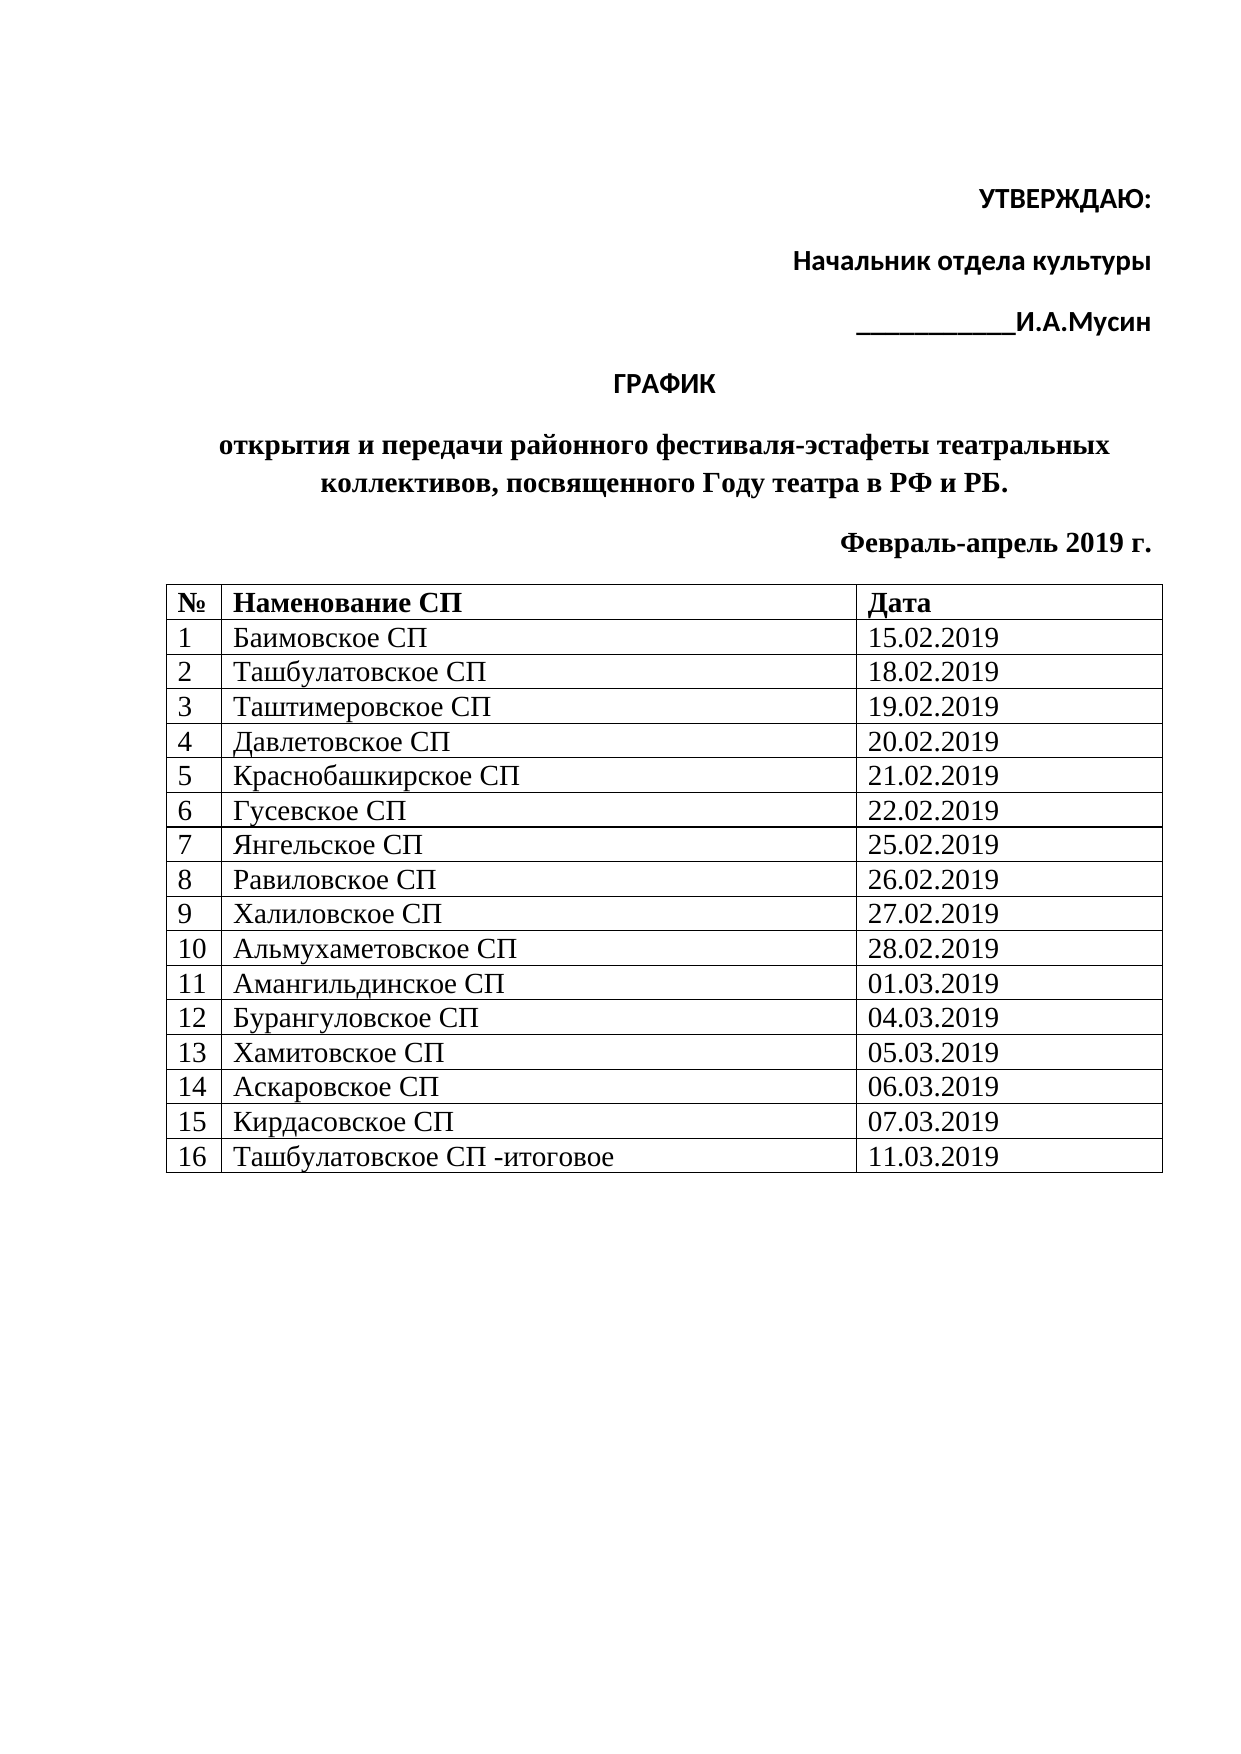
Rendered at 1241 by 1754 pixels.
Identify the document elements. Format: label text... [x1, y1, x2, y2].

table_cell 01.03.2019 [857, 966, 1162, 999]
table_cell 19.02.2019 [857, 689, 1162, 723]
table_cell Ташбулатовское СП [222, 655, 856, 688]
table_cell Бурангуловское СП [222, 1000, 856, 1034]
table_cell 4 [167, 724, 221, 757]
table_cell 28.02.2019 [857, 931, 1162, 965]
table_header Дата [857, 585, 1162, 619]
table_cell 8 [167, 862, 221, 896]
table_cell 13 [167, 1035, 221, 1068]
text Февраль-апрель 2019 г. [177, 525, 1152, 558]
table_cell 9 [167, 897, 221, 930]
table_cell Альмухаметовское СП [222, 931, 856, 965]
table_cell 07.03.2019 [857, 1104, 1162, 1138]
table_cell 7 [167, 828, 221, 861]
table_cell Давлетовское СП [222, 724, 856, 757]
table_cell Таштимеровское СП [222, 689, 856, 723]
table_header № [167, 585, 221, 619]
text открытия и передачи районного фестиваля-эстафеты театральных коллективов, посвященного Году театра в РФ и РБ. [177, 427, 1152, 499]
table_cell 1 [167, 620, 221, 653]
table_cell 11 [167, 966, 221, 999]
table_cell 12 [167, 1000, 221, 1034]
table_cell Гусевское СП [222, 793, 856, 826]
table_cell 04.03.2019 [857, 1000, 1162, 1034]
table_cell Равиловское СП [222, 862, 856, 896]
text УТВЕРЖДАЮ: [177, 180, 1152, 216]
table_cell Аскаровское СП [222, 1070, 856, 1103]
table_cell Кирдасовское СП [222, 1104, 856, 1138]
table_cell 15.02.2019 [857, 620, 1162, 653]
table_cell 6 [167, 793, 221, 826]
table_cell Янгельское СП [222, 828, 856, 861]
table_cell 26.02.2019 [857, 862, 1162, 896]
table_cell Хамитовское СП [222, 1035, 856, 1068]
table_cell Ташбулатовское СП -итоговое [222, 1139, 856, 1172]
table_cell 06.03.2019 [857, 1070, 1162, 1103]
table_cell Краснобашкирское СП [222, 758, 856, 792]
table_cell 15 [167, 1104, 221, 1138]
table_cell Халиловское СП [222, 897, 856, 930]
table_cell 14 [167, 1070, 221, 1103]
table_cell 3 [167, 689, 221, 723]
table_cell 10 [167, 931, 221, 965]
table_cell 22.02.2019 [857, 793, 1162, 826]
table_header Наменование СП [222, 585, 856, 619]
table_cell 25.02.2019 [857, 828, 1162, 861]
table_cell 27.02.2019 [857, 897, 1162, 930]
table_cell 2 [167, 655, 221, 688]
table_cell Баимовское СП [222, 620, 856, 653]
table_cell 20.02.2019 [857, 724, 1162, 757]
table_cell 11.03.2019 [857, 1139, 1162, 1172]
text ___________И.А.Мусин [177, 303, 1152, 339]
table_cell 16 [167, 1139, 221, 1172]
table_cell 18.02.2019 [857, 655, 1162, 688]
text Начальник отдела культуры [177, 242, 1152, 277]
table_cell Амангильдинское СП [222, 966, 856, 999]
text ГРАФИК [177, 365, 1152, 401]
table_cell 05.03.2019 [857, 1035, 1162, 1068]
table_cell 5 [167, 758, 221, 792]
table_cell 21.02.2019 [857, 758, 1162, 792]
